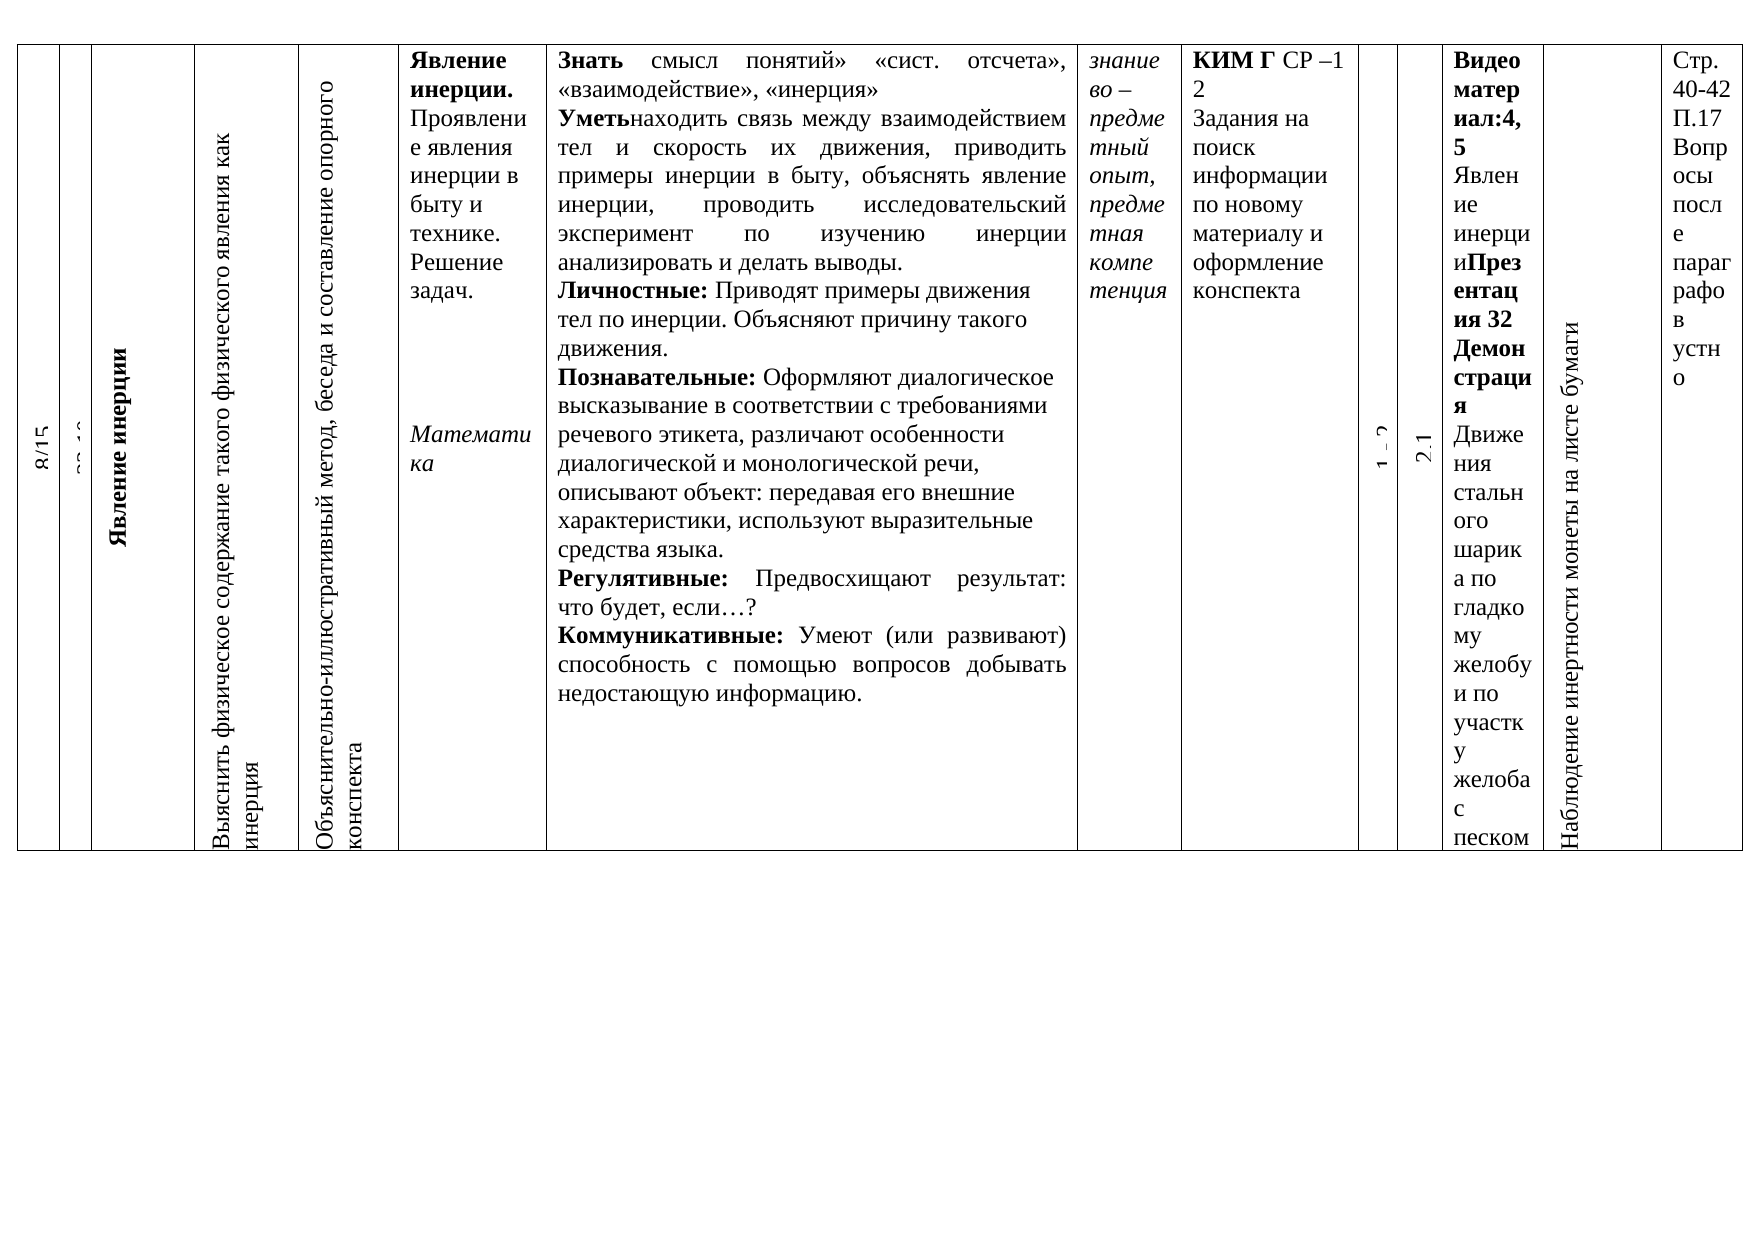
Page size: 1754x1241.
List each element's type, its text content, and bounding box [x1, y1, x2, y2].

table_cell Знать смысл понятий» «сист. отсчета», «взаимодействие», «инерция» Уметьнаходить связь между взаимодействием тел и скорость их движения, приводить примеры инерции в быту, объяснять явление инерции, проводить исследовательский эксперимент по изучению инерции анализировать и делать выводы. Личностные: Приводят примеры движения тел по инерции. Объясняют причину такого движения. Познавательные: Оформляют диалогическое высказывание в соответствии с требованиями речевого этикета, различают особенности диалогической и монологической речи, описывают объект: передавая его внешние характеристики, используют выразительные средства языка. Регулятивные: Предвосхищают результат: что будет, если…? Коммуникативные: Умеют (или развивают) способность с помощью вопросов добывать недостающую информацию. [547, 45, 1077, 850]
table_cell 1 - 2 [1359, 45, 1397, 850]
table_cell Явление инерции. Проявление явления инерции в быту и технике. Решение задач. Математика [399, 45, 546, 850]
table_cell Явление инерции [92, 45, 194, 850]
table_cell Наблюдение инертности монеты на листе бумаги [1544, 45, 1661, 850]
table_cell Объяснительно-иллюстративный метод, беседа и составление опорного конспекта [299, 45, 398, 850]
table_cell 2.1 [1398, 45, 1442, 850]
table_cell знаниево – предметный опыт, предметная компетенция [1078, 45, 1181, 850]
table_cell 8/15 [18, 45, 59, 850]
table_cell КИМ Г СР –1 2 Задания на поиск информации по новому материалу и оформление конспекта [1182, 45, 1358, 850]
table_cell Выяснить физическое содержание такого физического явления как инерция [195, 45, 298, 850]
table_cell Стр. 40-42 П.17 Вопросы после параграфов устно [1662, 45, 1742, 850]
table_cell Видеоматериал:4,5 Явление инерцииПрезентация 32 Демонстрация Движения стального шарика по гладкому желобу и по участку желоба с песком [1443, 45, 1543, 850]
table_cell 23.10 [60, 45, 91, 850]
